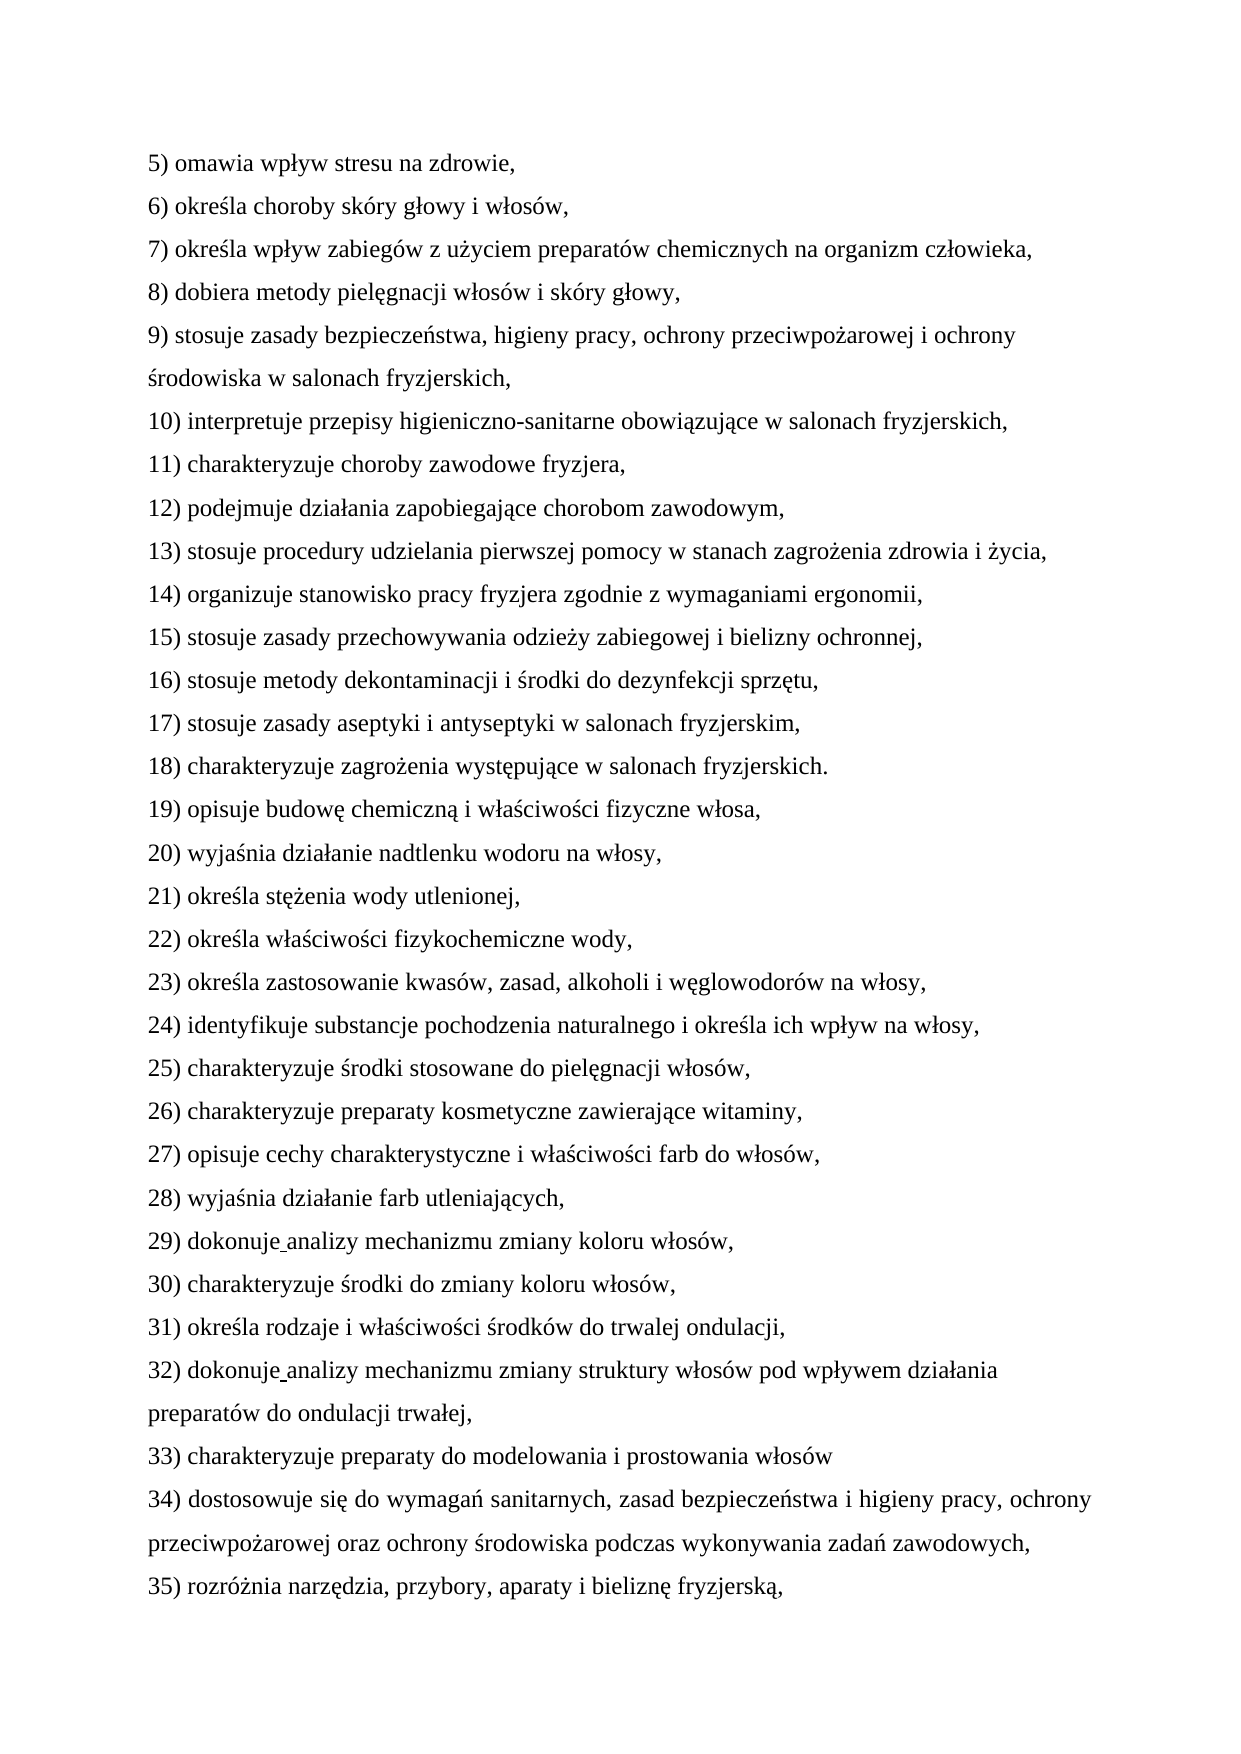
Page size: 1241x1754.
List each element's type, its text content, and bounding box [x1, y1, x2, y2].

text 33) charakteryzuje preparaty do modelowania i prostowania włosów [148, 1441, 1093, 1470]
text 35) rozróżnia narzędzia, przybory, aparaty i bieliznę fryzjerską, [148, 1571, 1093, 1599]
text 13) stosuje procedury udzielania pierwszej pomocy w stanach zagrożenia zdrowia i życia, [148, 536, 1093, 564]
text 12) podejmuje działania zapobiegające chorobom zawodowym, [148, 493, 1093, 521]
text 29) dokonuje analizy mechanizmu zmiany koloru włosów, [148, 1226, 1093, 1254]
text 31) określa rodzaje i właściwości środków do trwalej ondulacji, [148, 1312, 1093, 1341]
text 20) wyjaśnia działanie nadtlenku wodoru na włosy, [148, 838, 1093, 866]
text 10) interpretuje przepisy higieniczno-sanitarne obowiązujące w salonach fryzjerskich, [148, 406, 1093, 435]
text 15) stosuje zasady przechowywania odzieży zabiegowej i bielizny ochronnej, [148, 622, 1093, 651]
text 22) określa właściwości fizykochemiczne wody, [148, 924, 1093, 953]
text 9) stosuje zasady bezpieczeństwa, higieny pracy, ochrony przeciwpożarowej i ochrony środowiska w salonach fryzjerskich, [148, 320, 1093, 392]
text 11) charakteryzuje choroby zawodowe fryzjera, [148, 449, 1093, 478]
text 6) określa choroby skóry głowy i włosów, [148, 191, 1093, 219]
text 25) charakteryzuje środki stosowane do pielęgnacji włosów, [148, 1053, 1093, 1082]
text 23) określa zastosowanie kwasów, zasad, alkoholi i węglowodorów na włosy, [148, 967, 1093, 996]
text 17) stosuje zasady aseptyki i antyseptyki w salonach fryzjerskim, [148, 708, 1093, 737]
text 5) omawia wpływ stresu na zdrowie, [148, 148, 1093, 176]
text 18) charakteryzuje zagrożenia występujące w salonach fryzjerskich. [148, 751, 1093, 780]
text 19) opisuje budowę chemiczną i właściwości fizyczne włosa, [148, 794, 1093, 823]
text 14) organizuje stanowisko pracy fryzjera zgodnie z wymaganiami ergonomii, [148, 579, 1093, 608]
text 27) opisuje cechy charakterystyczne i właściwości farb do włosów, [148, 1139, 1093, 1168]
text 26) charakteryzuje preparaty kosmetyczne zawierające witaminy, [148, 1096, 1093, 1125]
text 32) dokonuje analizy mechanizmu zmiany struktury włosów pod wpływem działania preparatów do ondulacji trwałej, [148, 1355, 1093, 1427]
text 16) stosuje metody dekontaminacji i środki do dezynfekcji sprzętu, [148, 665, 1093, 694]
text 8) dobiera metody pielęgnacji włosów i skóry głowy, [148, 277, 1093, 306]
text 30) charakteryzuje środki do zmiany koloru włosów, [148, 1269, 1093, 1298]
text 24) identyfikuje substancje pochodzenia naturalnego i określa ich wpływ na włosy, [148, 1010, 1093, 1039]
text 34) dostosowuje się do wymagań sanitarnych, zasad bezpieczeństwa i higieny pracy, ochrony przeciwpożarowej oraz ochrony środowiska podczas wykonywania zadań zawodowych, [148, 1484, 1093, 1556]
text 7) określa wpływ zabiegów z użyciem preparatów chemicznych na organizm człowieka, [148, 234, 1093, 263]
text 21) określa stężenia wody utlenionej, [148, 881, 1093, 909]
text 28) wyjaśnia działanie farb utleniających, [148, 1183, 1093, 1211]
